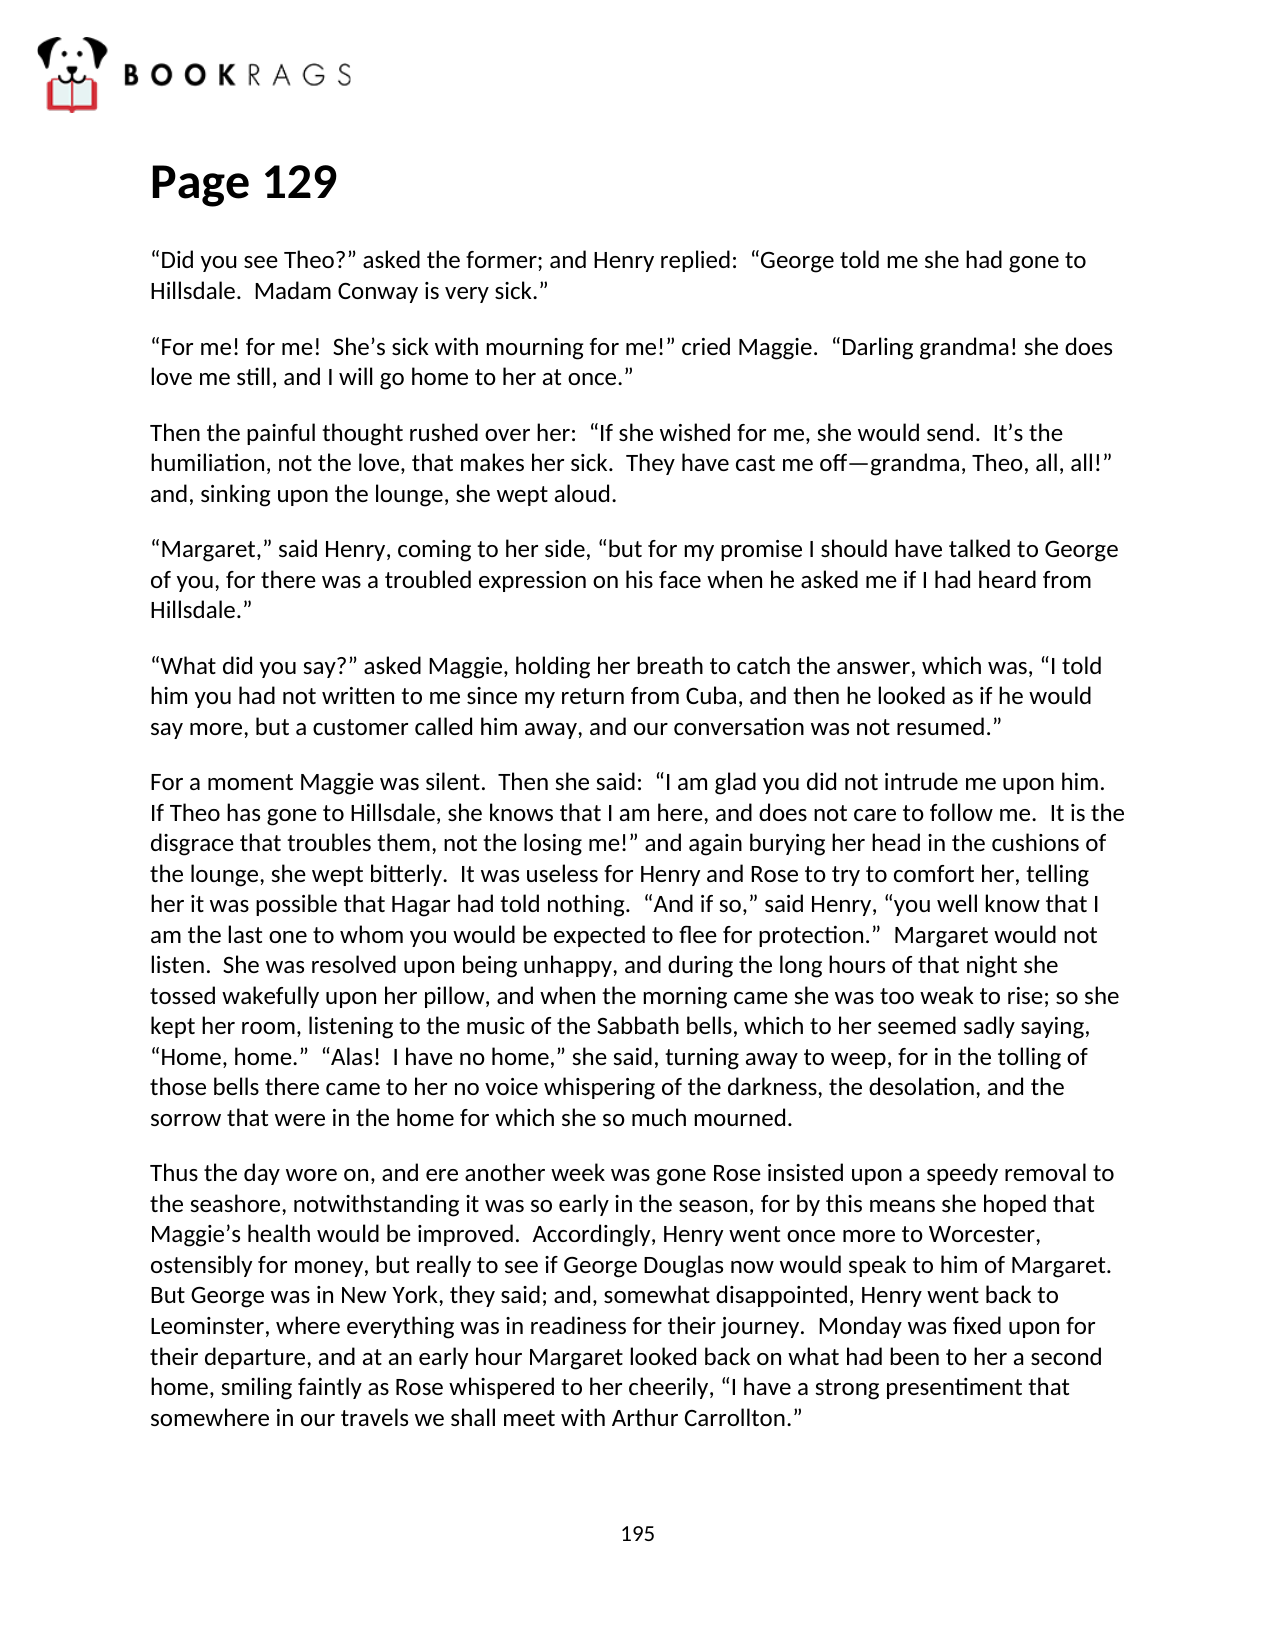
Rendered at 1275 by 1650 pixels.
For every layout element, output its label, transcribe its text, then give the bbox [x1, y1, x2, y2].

text “Margaret,” said Henry, coming to her side, “but for my promise I should have talked to George of you, for there was a troubled expression on his face when he asked me if I had heard from Hillsdale.” [150, 533, 1125, 625]
text Thus the day wore on, and ere another week was gone Rose insisted upon a speedy removal to the seashore, notwithstanding it was so early in the season, for by this means she hoped that Maggie’s health would be improved. Accordingly, Henry went once more to Worcester, ostensibly for money, but really to see if George Douglas now would speak to him of Margaret. But George was in New York, they said; and, somewhat disappointed, Henry went back to Leominster, where everything was in readiness for their journey. Monday was fixed upon for their departure, and at an early hour Margaret looked back on what had been to her a second home, smiling faintly as Rose whispered to her cheerily, “I have a strong presentiment that somewhere in our travels we shall meet with Arthur Carrollton.” [150, 1158, 1125, 1432]
text Then the painful thought rushed over her: “If she wished for me, she would send. It’s the humiliation, not the love, that makes her sick. They have cast me off—­grandma, Theo, all, all!” and, sinking upon the lounge, she wept aloud. [150, 417, 1125, 508]
text For a moment Maggie was silent. Then she said: “I am glad you did not intrude me upon him. If Theo has gone to Hillsdale, she knows that I am here, and does not care to follow me. It is the disgrace that troubles them, not the losing me!” and again burying her head in the cushions of the lounge, she wept bitterly. It was useless for Henry and Rose to try to comfort her, telling her it was possible that Hagar had told nothing. “And if so,” said Henry, “you well know that I am the last one to whom you would be expected to flee for protection.” Margaret would not listen. She was resolved upon being unhappy, and during the long hours of that night she tossed wakefully upon her pillow, and when the morning came she was too weak to rise; so she kept her room, listening to the music of the Sabbath bells, which to her seemed sadly saying, “Home, home.” “Alas! I have no home,” she said, turning away to weep, for in the tolling of those bells there came to her no voice whispering of the darkness, the desolation, and the sorrow that were in the home for which she so much mourned. [150, 766, 1125, 1133]
text “For me! for me! She’s sick with mourning for me!” cried Maggie. “Darling grandma! she does love me still, and I will go home to her at once.” [150, 331, 1125, 392]
text Page 129 [150, 150, 1125, 211]
picture [37, 37, 351, 113]
text “What did you say?” asked Maggie, holding her breath to catch the answer, which was, “I told him you had not written to me since my return from Cuba, and then he looked as if he would say more, but a customer called him away, and our conversation was not resumed.” [150, 650, 1125, 741]
text “Did you see Theo?” asked the former; and Henry replied: “George told me she had gone to Hillsdale. Madam Conway is very sick.” [150, 244, 1125, 306]
